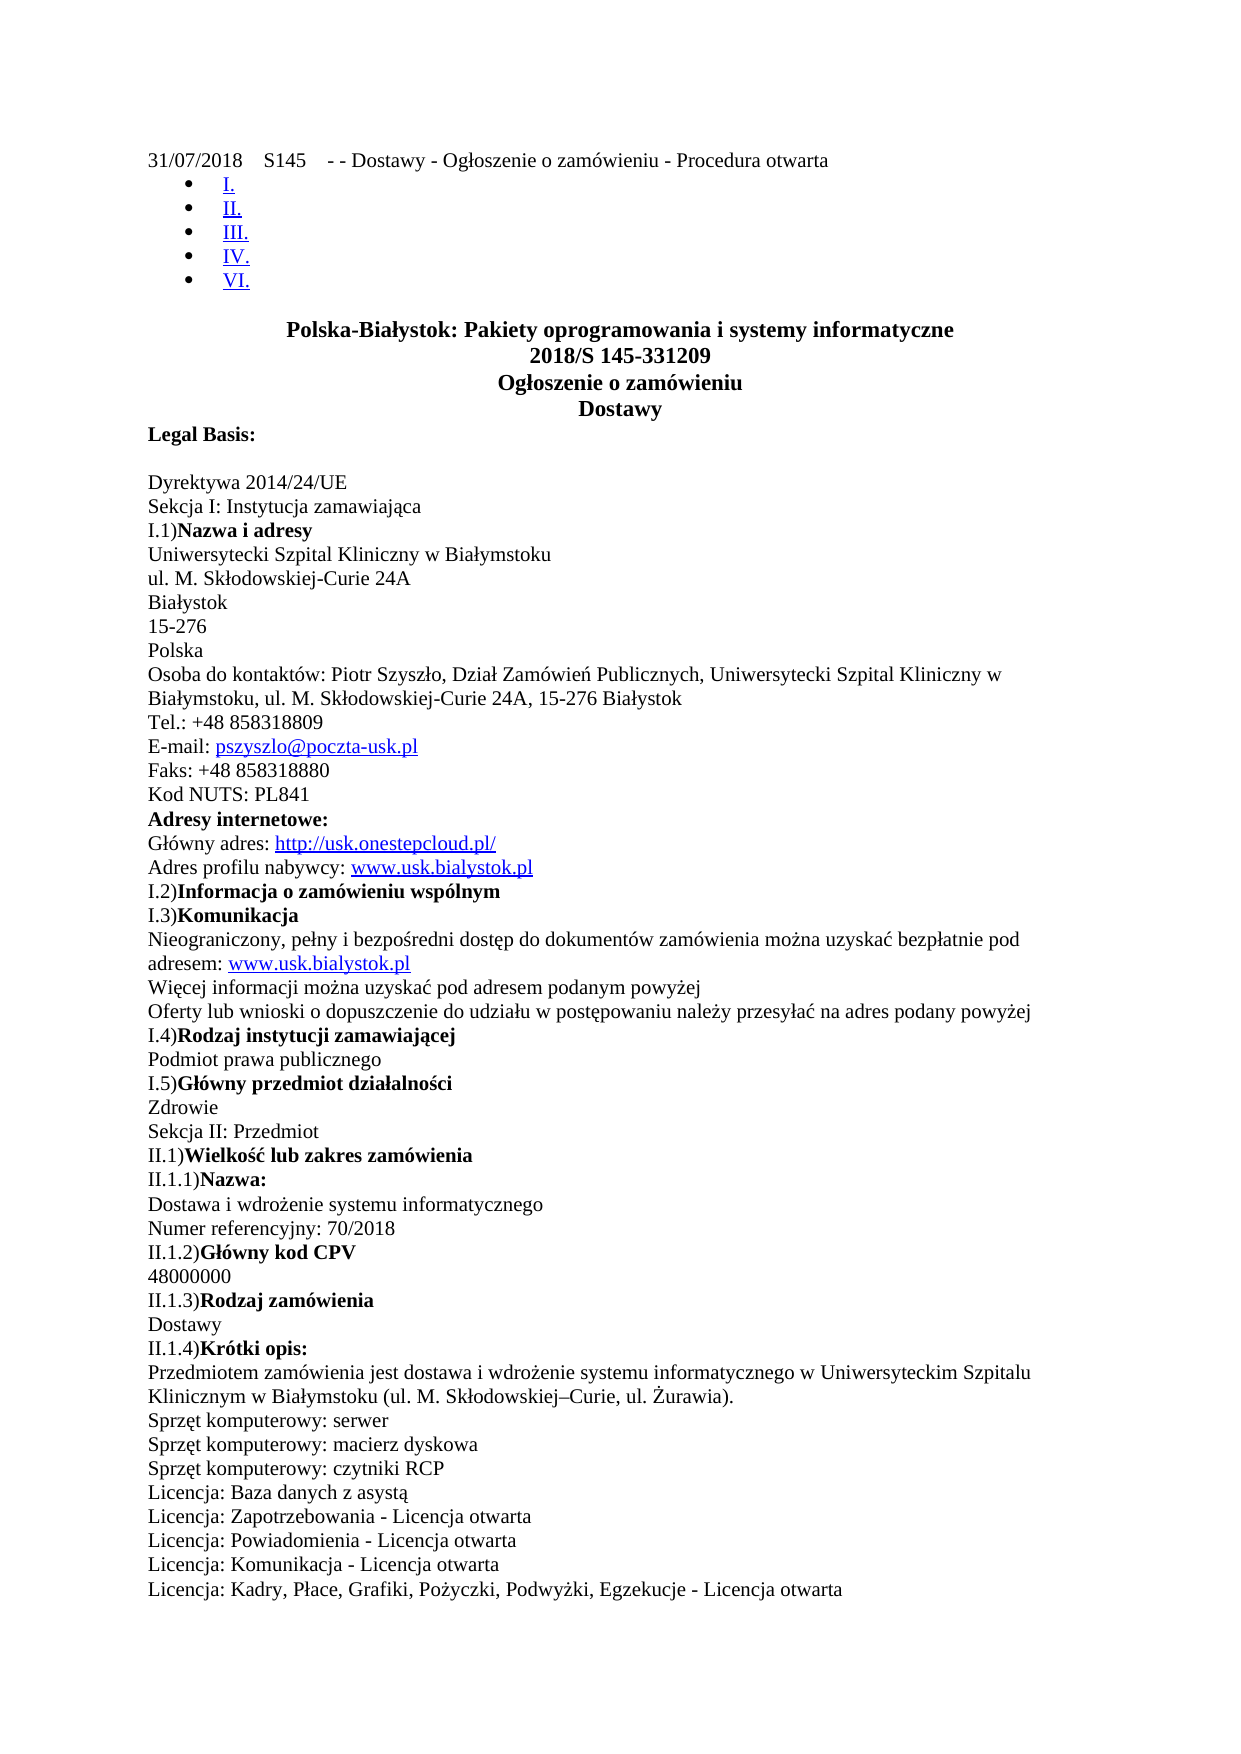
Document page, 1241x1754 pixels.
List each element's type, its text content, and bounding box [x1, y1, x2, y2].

text Zdrowie [148, 1095, 1093, 1119]
text Licencja: Kadry, Płace, Grafiki, Pożyczki, Podwyżki, Egzekucje - Licencja otwarta [148, 1576, 1093, 1601]
list III. [185, 220, 1093, 244]
text Licencja: Powiadomienia - Licencja otwarta [148, 1528, 1093, 1552]
list VI. [185, 268, 1093, 292]
text Adresy internetowe: [148, 806, 1093, 831]
list IV. [185, 244, 1093, 268]
text I.2)Informacja o zamówieniu wspólnym [148, 879, 1093, 903]
text II.1.2)Główny kod CPV [148, 1239, 1093, 1264]
text Numer referencyjny: 70/2018 [148, 1216, 1093, 1239]
text II.1.4)Krótki opis: [148, 1336, 1093, 1360]
text Przedmiotem zamówienia jest dostawa i wdrożenie systemu informatycznego w Uniwersyteckim Szpitalu Klinicznym w Białymstoku (ul. M. Skłodowskiej–Curie, ul. Żurawia). [148, 1360, 1093, 1408]
list I. [185, 172, 1093, 196]
text Licencja: Komunikacja - Licencja otwarta [148, 1552, 1093, 1576]
text I.1)Nazwa i adresy [148, 518, 1093, 542]
text Sprzęt komputerowy: macierz dyskowa [148, 1432, 1093, 1456]
text Nieograniczony, pełny i bezpośredni dostęp do dokumentów zamówienia można uzyskać bezpłatnie pod adresem: www.usk.bialystok.pl [148, 927, 1093, 975]
text II.1.1)Nazwa: [148, 1167, 1093, 1191]
text Podmiot prawa publicznego [148, 1047, 1093, 1071]
text Adres profilu nabywcy: www.usk.bialystok.pl [148, 854, 1093, 879]
text Sekcja II: Przedmiot [148, 1119, 1093, 1143]
text I.4)Rodzaj instytucji zamawiającej [148, 1023, 1093, 1047]
text II.1)Wielkość lub zakres zamówienia [148, 1143, 1093, 1167]
text Legal Basis: [148, 421, 1093, 446]
text Sprzęt komputerowy: serwer [148, 1408, 1093, 1432]
list II. [185, 196, 1093, 220]
text Sekcja I: Instytucja zamawiająca [148, 494, 1093, 518]
text Dyrektywa 2014/24/UE [148, 446, 1093, 494]
text Oferty lub wnioski o dopuszczenie do udziału w postępowaniu należy przesyłać na adres podany powyżej [148, 999, 1093, 1023]
text Ogłoszenie o zamówieniu [148, 369, 1093, 395]
text Główny adres: http://usk.onestepcloud.pl/ [148, 831, 1093, 854]
text Licencja: Baza danych z asystą [148, 1480, 1093, 1504]
text 31/07/2018 S145 - - Dostawy - Ogłoszenie o zamówieniu - Procedura otwarta [148, 148, 1093, 172]
text Licencja: Zapotrzebowania - Licencja otwarta [148, 1504, 1093, 1528]
text Więcej informacji można uzyskać pod adresem podanym powyżej [148, 975, 1093, 999]
text I.5)Główny przedmiot działalności [148, 1071, 1093, 1095]
text Polska-Białystok: Pakiety oprogramowania i systemy informatyczne [148, 316, 1093, 342]
text Sprzęt komputerowy: czytniki RCP [148, 1456, 1093, 1480]
text 48000000 [148, 1264, 1093, 1288]
text I.3)Komunikacja [148, 903, 1093, 927]
text II.1.3)Rodzaj zamówienia [148, 1288, 1093, 1312]
text Dostawa i wdrożenie systemu informatycznego [148, 1191, 1093, 1216]
text Dostawy [148, 1312, 1093, 1336]
text Uniwersytecki Szpital Kliniczny w Białymstoku ul. M. Skłodowskiej-Curie 24A Białystok 15-276 Polska Osoba do kontaktów: Piotr Szyszło, Dział Zamówień Publicznych, Uniwersytecki Szpital Kliniczny w Białymstoku, ul. M. Skłodowskiej-Curie 24A, 15-276 Białystok Tel.: +48 858318809 E-mail: pszyszlo@poczta-usk.pl Faks: +48 858318880 Kod NUTS: PL841 [148, 542, 1093, 806]
text Dostawy [148, 395, 1093, 421]
text 2018/S 145-331209 [148, 342, 1093, 369]
